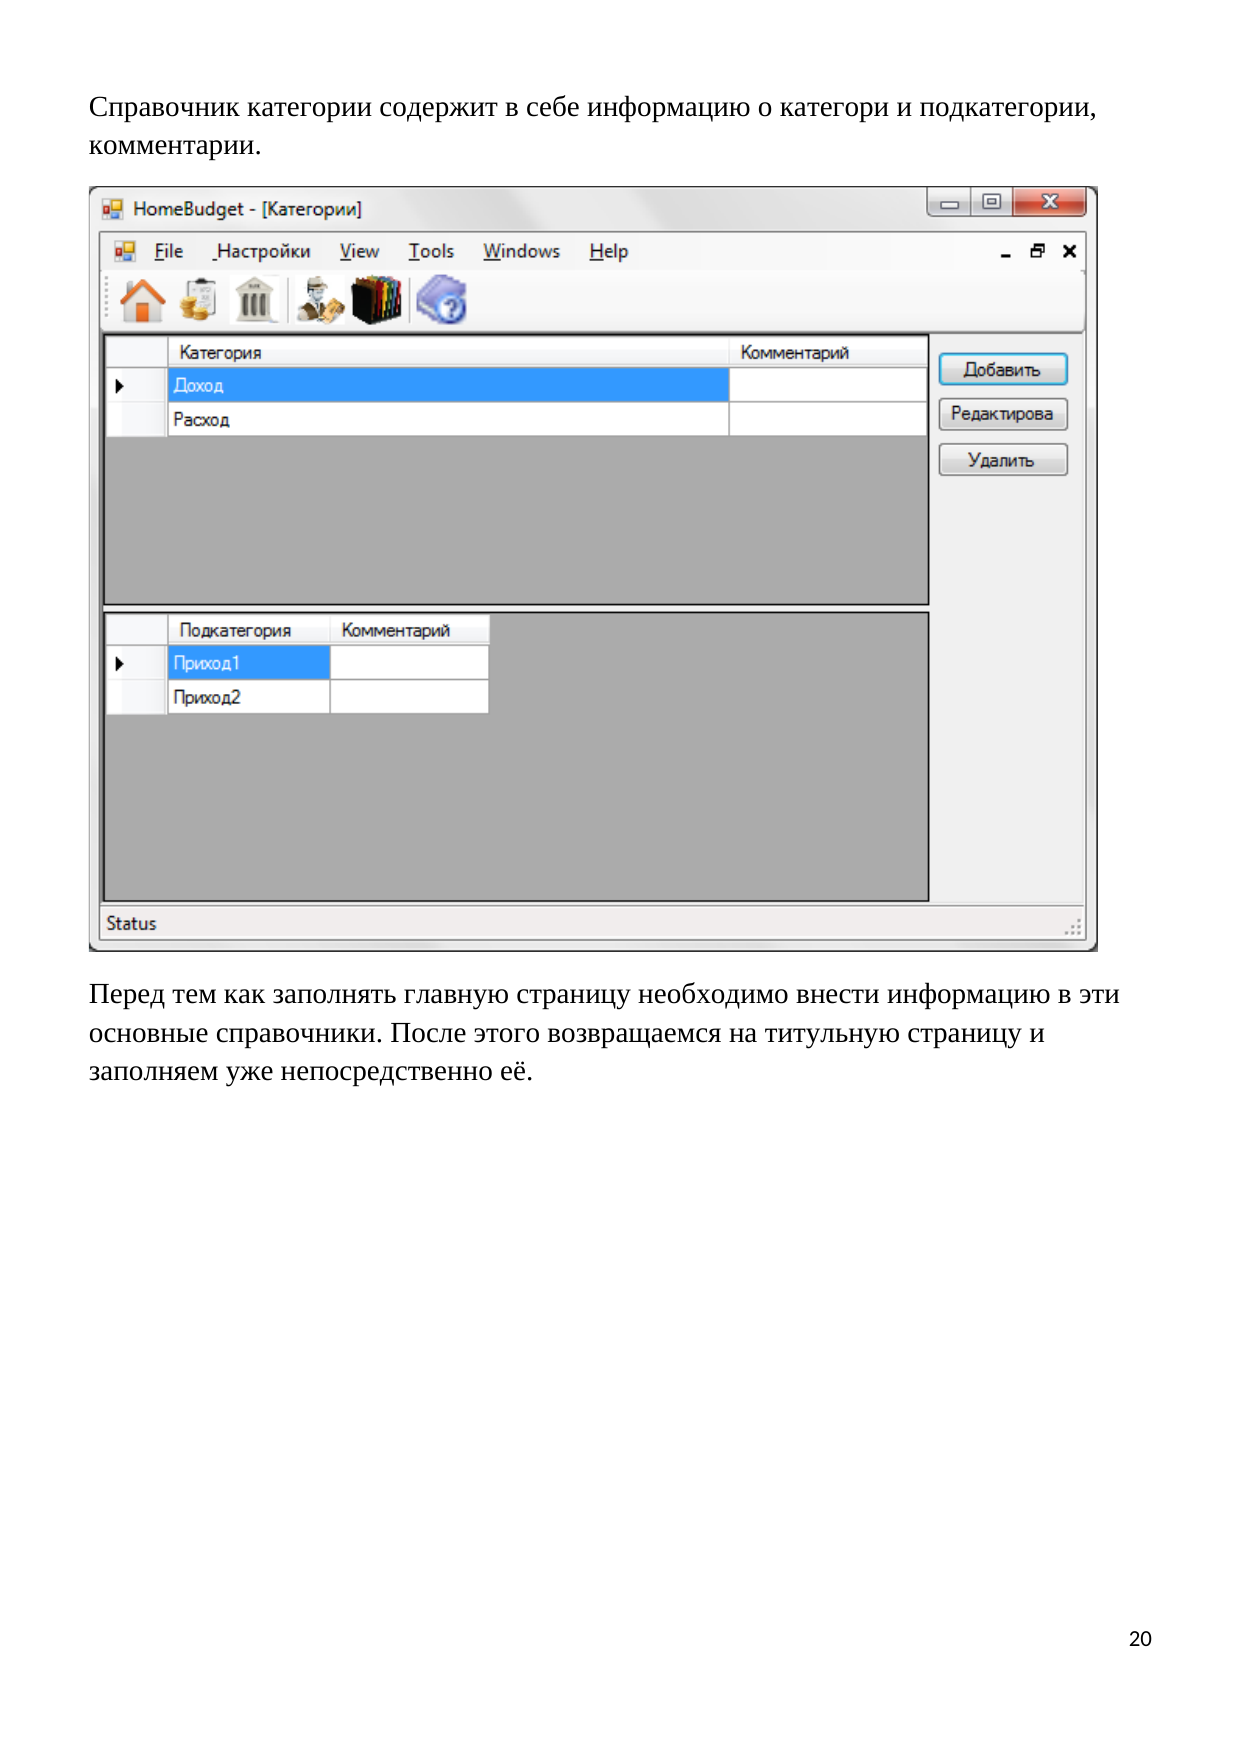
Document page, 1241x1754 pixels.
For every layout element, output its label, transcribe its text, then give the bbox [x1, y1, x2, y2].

text Перед тем как заполнять главную страницу необходимо внести информацию в эти основные справочники. После этого возвращаемся на титульную страницу и заполняем уже непосредственно её. [89, 976, 1152, 1087]
text Справочник категории содержит в себе информацию о категори и подкатегории, комментарии. [89, 89, 1152, 161]
picture [88, 186, 1098, 952]
